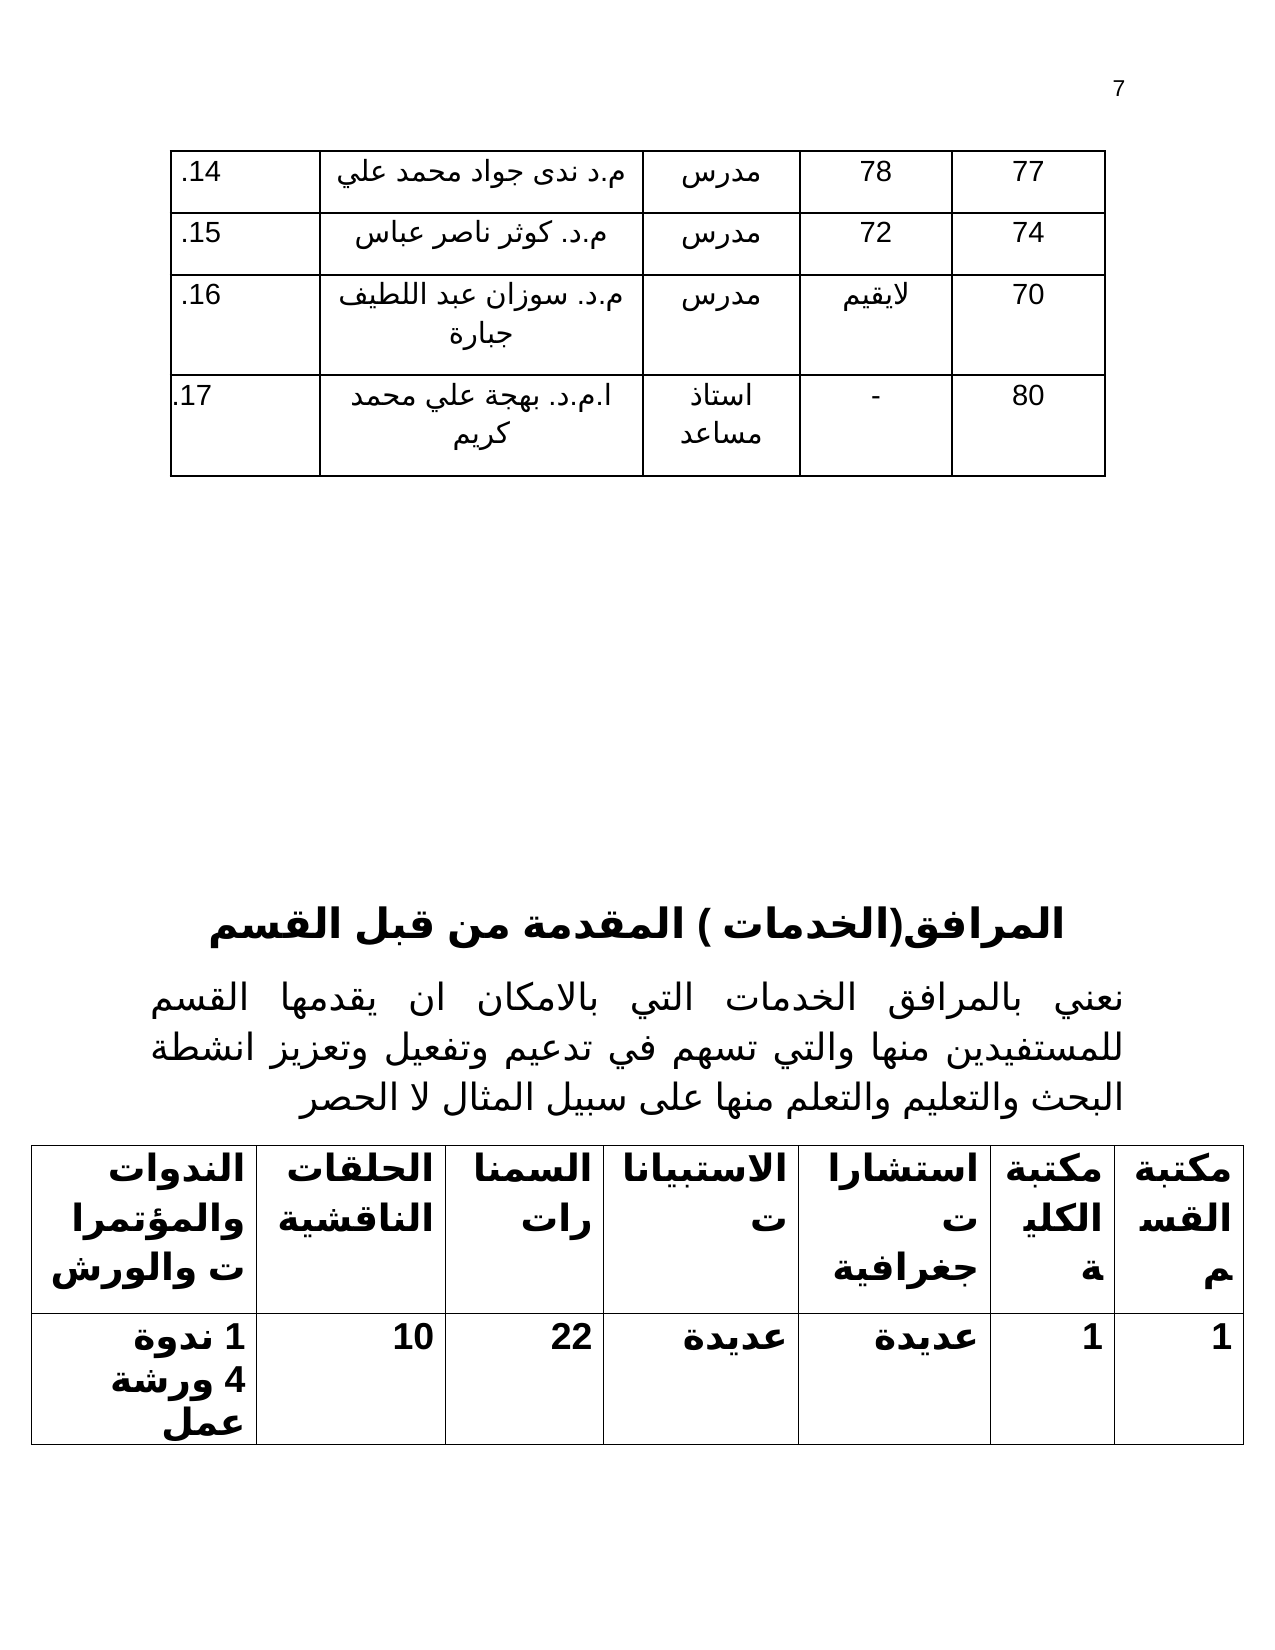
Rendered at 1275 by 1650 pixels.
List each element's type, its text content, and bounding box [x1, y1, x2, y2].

table_cell م.د. كوثر ناصر عباس [321, 214, 642, 274]
table_header الاستبيانات [604, 1146, 798, 1313]
table_header الندوات والمؤتمرات والورش [32, 1146, 256, 1313]
table_cell مدرس [644, 152, 799, 212]
table_header مكتبة القسم [1115, 1146, 1243, 1313]
table_cell - [801, 376, 951, 474]
table_cell 77 [953, 152, 1104, 212]
table_cell م.د. سوزان عبد اللطيف جبارة [321, 276, 642, 374]
text نعني بالمرافق الخدمات التي بالامكان ان يقدمها القسم للمستفيدين منها والتي تسهم في تدعيم وتفعيل وتعزيز انشطة البحث والتعليم والتعلم منها على سبيل المثال لا الحصر [150, 976, 1125, 1118]
table_cell 70 [953, 276, 1104, 374]
text المرافق(الخدمات ) المقدمة من قبل القسم [150, 900, 1125, 948]
table_cell 80 [953, 376, 1104, 474]
table_cell 1 ندوة 4 ورشة عمل [32, 1314, 256, 1444]
table_header السمنارات [446, 1146, 603, 1313]
table_cell 1 [991, 1314, 1114, 1444]
table_cell م.د ندى جواد محمد علي [321, 152, 642, 212]
table_cell لايقيم [801, 276, 951, 374]
table_cell 22 [446, 1314, 603, 1444]
table_cell 16. [172, 276, 319, 374]
table_cell 10 [257, 1314, 445, 1444]
table_cell 17. [172, 376, 319, 474]
table_cell ا.م.د. بهجة علي محمد كريم [321, 376, 642, 474]
table_cell 78 [801, 152, 951, 212]
table_header استشارات جغرافية [799, 1146, 990, 1313]
table_cell عديدة [799, 1314, 990, 1444]
table_cell مدرس [644, 214, 799, 274]
table_cell 74 [953, 214, 1104, 274]
table_cell استاذ مساعد [644, 376, 799, 474]
table_header مكتبة الكلية [991, 1146, 1114, 1313]
table_cell 14. [172, 152, 319, 212]
table_cell مدرس [644, 276, 799, 374]
table_cell 1 [1115, 1314, 1243, 1444]
table_cell 15. [172, 214, 319, 274]
table_header الحلقات الناقشية [257, 1146, 445, 1313]
table_cell 72 [801, 214, 951, 274]
table_cell عديدة [604, 1314, 798, 1444]
